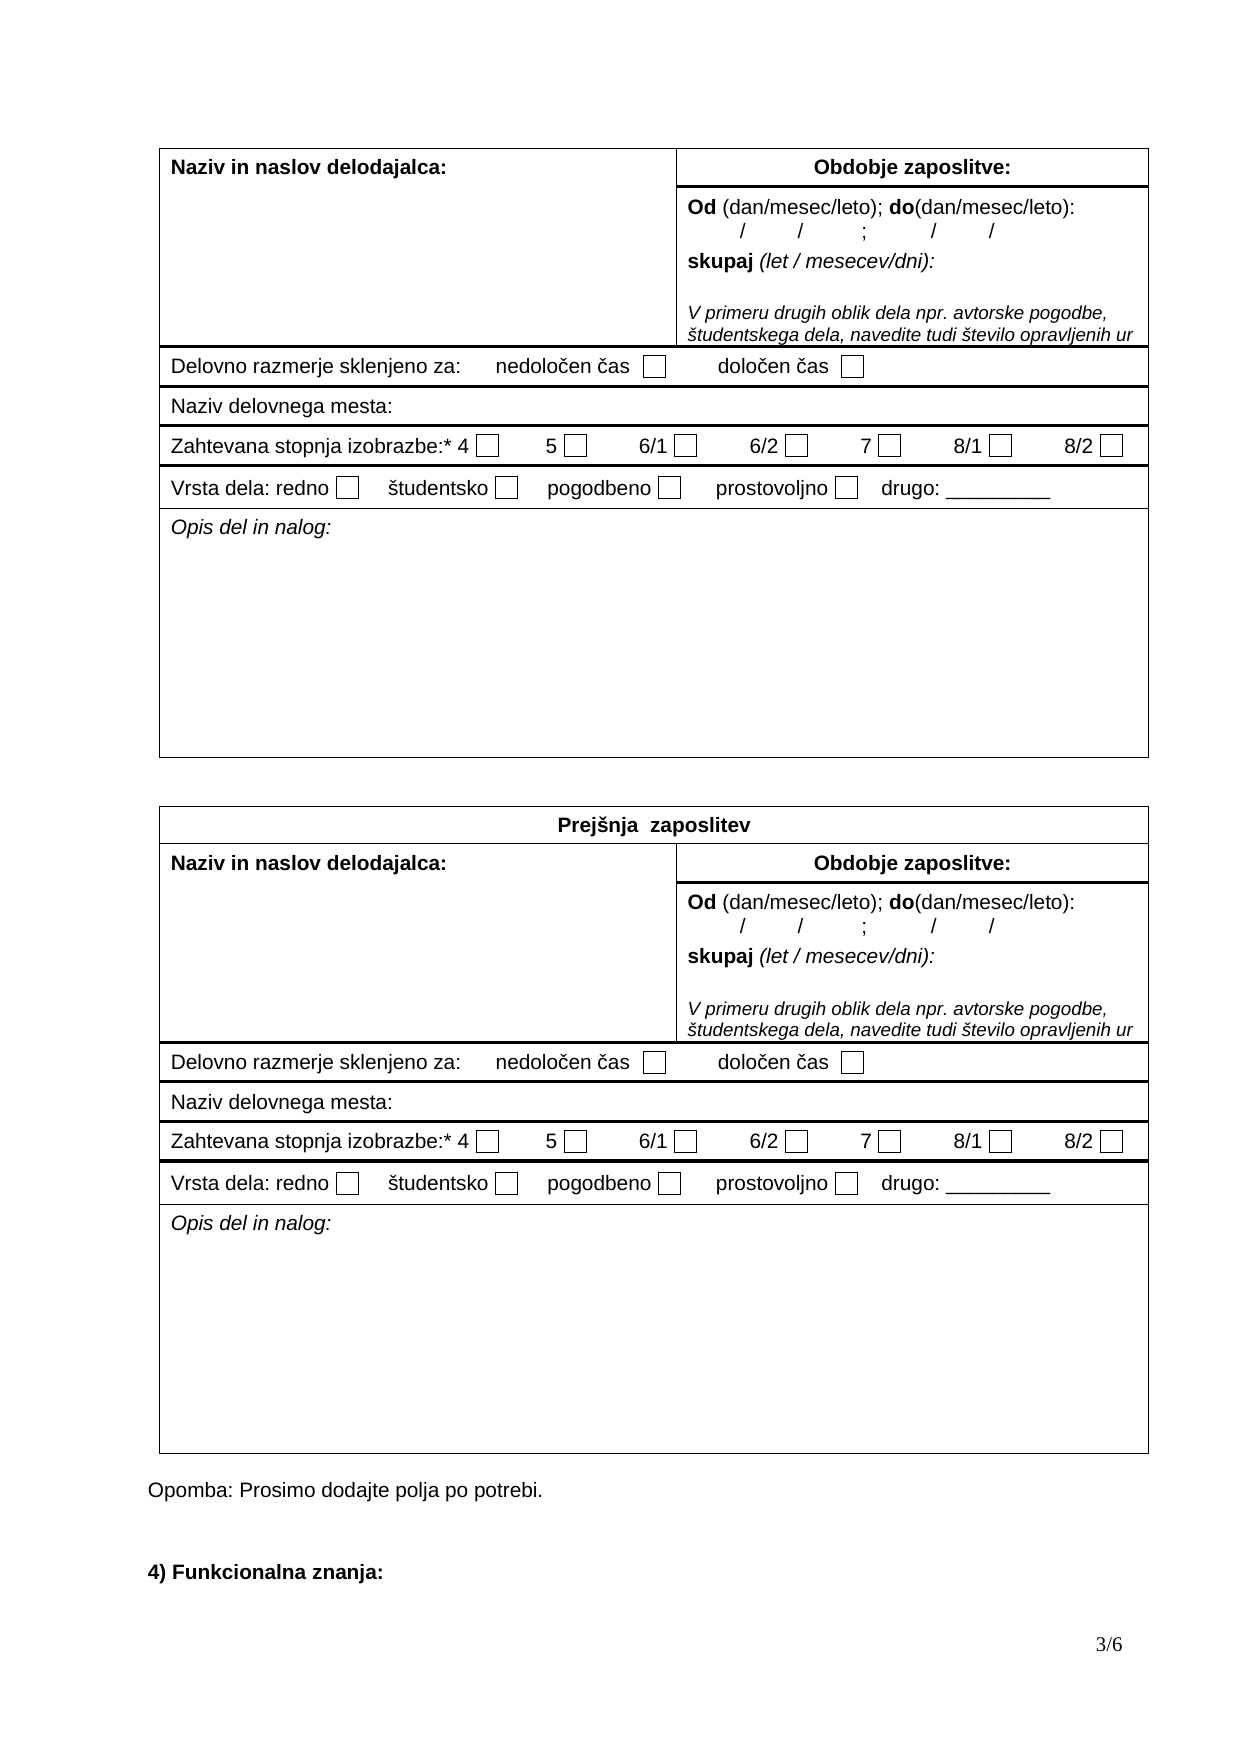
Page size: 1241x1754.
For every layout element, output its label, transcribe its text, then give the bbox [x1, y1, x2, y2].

text 4) Funkcionalna znanja: [148, 1560, 1122, 1584]
table_cell Vrsta dela: redno študentsko pogodbeno prostovoljno drugo: _________ [160, 1163, 1148, 1203]
table_cell Naziv in naslov delodajalca: [160, 844, 676, 1041]
table_cell Opis del in nalog: [160, 509, 1148, 757]
table_header Prejšnja zaposlitev [160, 807, 1148, 843]
table_cell Od (dan/mesec/leto); do(dan/mesec/leto): / / ; / / skupaj (let / mesecev/dni): V primeru drugih oblik dela npr. avtorske pogodbe, študentskega dela, navedite tudi število opravljenih ur [677, 884, 1148, 1041]
table_cell Naziv delovnega mesta: [160, 388, 1148, 424]
table_cell Od (dan/mesec/leto); do(dan/mesec/leto): / / ; / / skupaj (let / mesecev/dni): V primeru drugih oblik dela npr. avtorske pogodbe, študentskega dela, navedite tudi število opravljenih ur [677, 188, 1148, 345]
table_cell Obdobje zaposlitve: [677, 844, 1148, 881]
table_cell Delovno razmerje sklenjeno za: nedoločen čas določen čas [160, 1044, 1148, 1080]
table_cell Naziv delovnega mesta: [160, 1083, 1148, 1120]
table_cell Vrsta dela: redno študentsko pogodbeno prostovoljno drugo: _________ [160, 467, 1148, 508]
table_cell Obdobje zaposlitve: [677, 149, 1148, 185]
table_cell Opis del in nalog: [160, 1205, 1148, 1452]
table_cell Zahtevana stopnja izobrazbe:* 4 5 6/1 6/2 7 8/1 8/2 [160, 1123, 1148, 1159]
table_cell Delovno razmerje sklenjeno za: nedoločen čas določen čas [160, 348, 1148, 384]
table_cell Naziv in naslov delodajalca: [160, 149, 676, 345]
table_cell Zahtevana stopnja izobrazbe:* 4 5 6/1 6/2 7 8/1 8/2 [160, 427, 1148, 464]
text Opomba: Prosimo dodajte polja po potrebi. [148, 1477, 1122, 1501]
